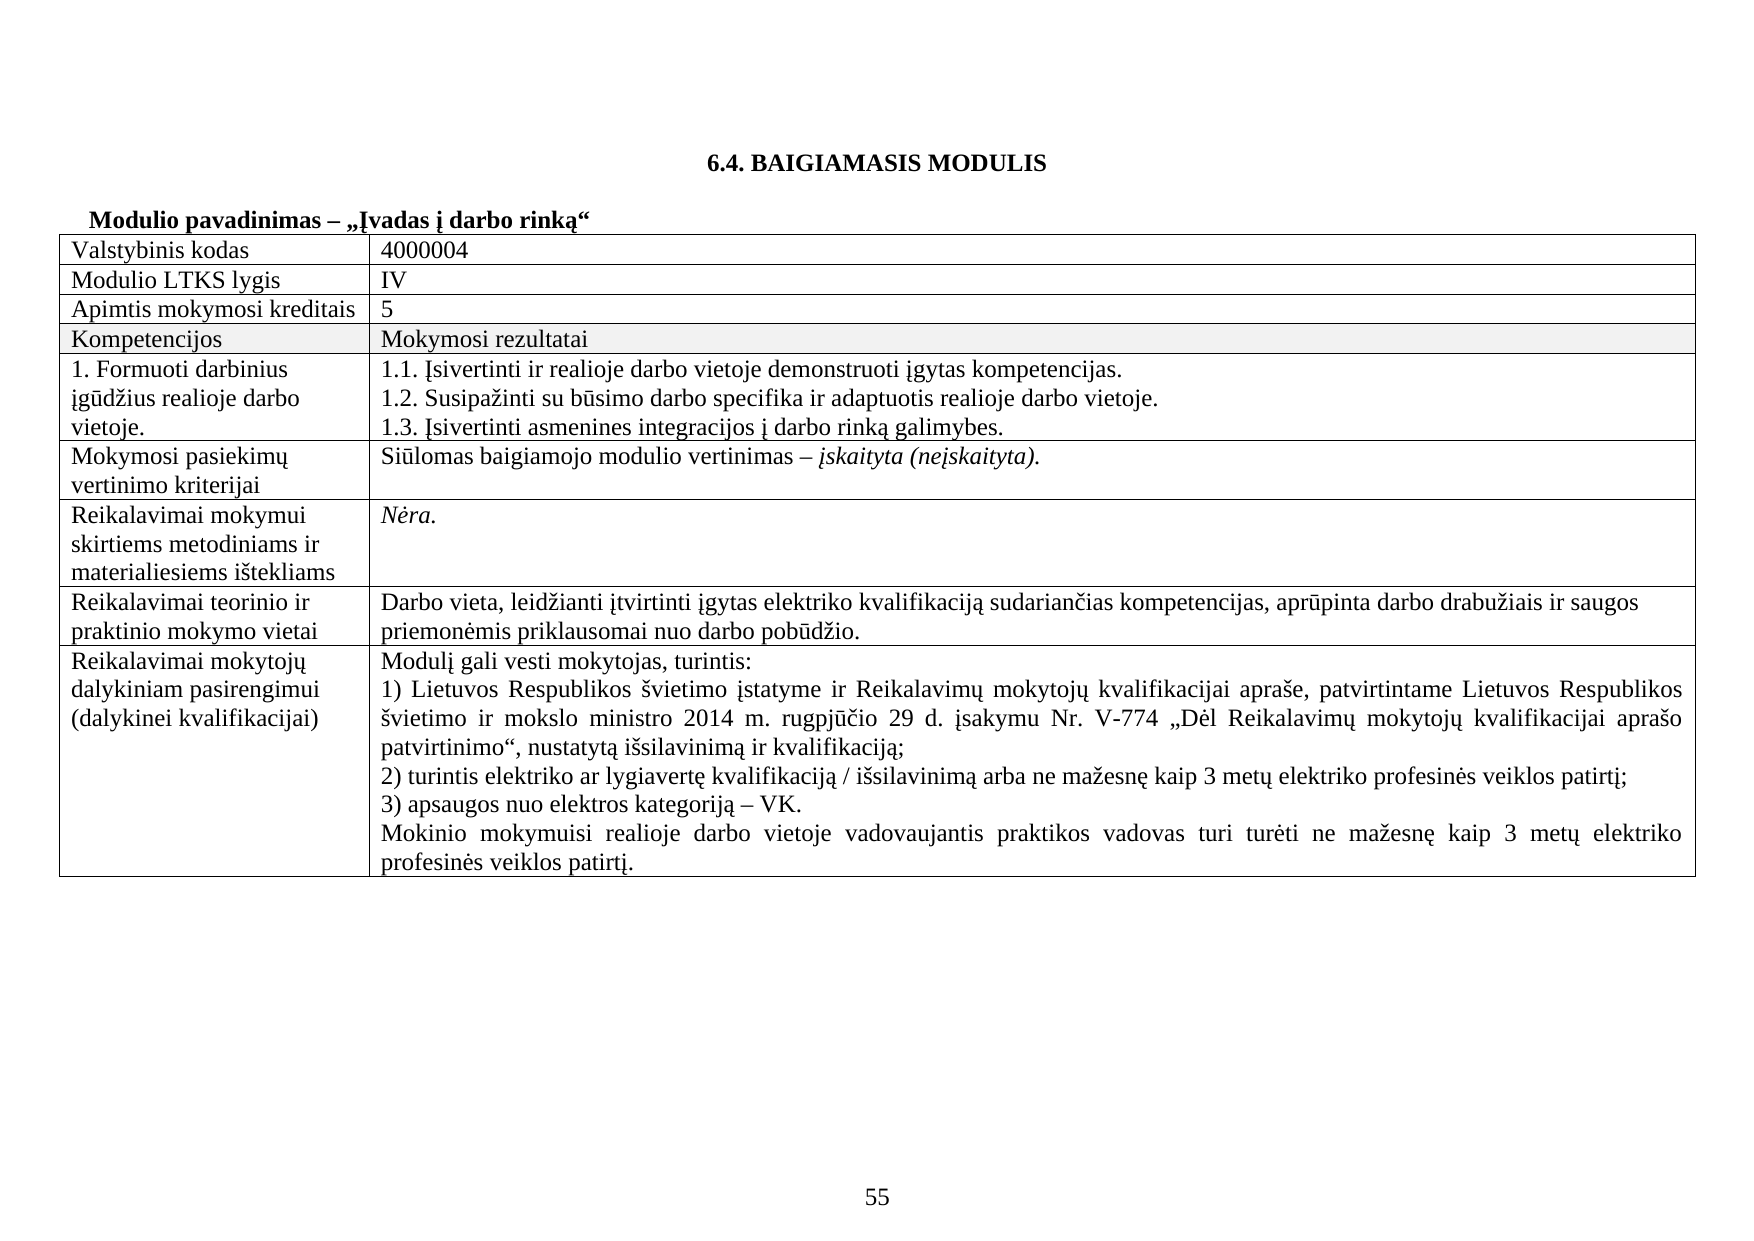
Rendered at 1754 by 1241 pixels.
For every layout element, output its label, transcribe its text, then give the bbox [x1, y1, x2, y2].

table_cell IV [370, 265, 1695, 293]
table_header 4000004 [370, 235, 1695, 264]
table_cell Reikalavimai teorinio ir praktinio mokymo vietai [60, 587, 369, 645]
table_cell Reikalavimai mokytojų dalykiniam pasirengimui (dalykinei kvalifikacijai) [60, 646, 369, 876]
table_cell Modulį gali vesti mokytojas, turintis: 1) Lietuvos Respublikos švietimo įstatyme ir Reikalavimų mokytojų kvalifikacijai apraše, patvirtintame Lietuvos Respublikos švietimo ir mokslo ministro 2014 m. rugpjūčio 29 d. įsakymu Nr. V-774 „Dėl Reikalavimų mokytojų kvalifikacijai aprašo patvirtinimo“, nustatytą išsilavinimą ir kvalifikaciją; 2) turintis elektriko ar lygiavertę kvalifikaciją / išsilavinimą arba ne mažesnę kaip 3 metų elektriko profesinės veiklos patirtį; 3) apsaugos nuo elektros kategoriją – VK. Mokinio mokymuisi realioje darbo vietoje vadovaujantis praktikos vadovas turi turėti ne mažesnę kaip 3 metų elektriko profesinės veiklos patirtį. [370, 646, 1695, 876]
table_cell Reikalavimai mokymui skirtiems metodiniams ir materialiesiems ištekliams [60, 500, 369, 586]
text 6.4. BAIGIAMASIS MODULIS [59, 148, 1695, 176]
table_cell Apimtis mokymosi kreditais [60, 295, 369, 323]
table_cell Darbo vieta, leidžianti įtvirtinti įgytas elektriko kvalifikaciją sudariančias kompetencijas, aprūpinta darbo drabužiais ir saugos priemonėmis priklausomai nuo darbo pobūdžio. [370, 587, 1695, 645]
table_cell Mokymosi rezultatai [370, 324, 1695, 353]
text Modulio pavadinimas – „Įvadas į darbo rinką“ [89, 205, 1695, 234]
table_cell Siūlomas baigiamojo modulio vertinimas – įskaityta (neįskaityta). [370, 441, 1695, 499]
table_cell Modulio LTKS lygis [60, 265, 369, 293]
table_cell Nėra. [370, 500, 1695, 586]
table_header Valstybinis kodas [60, 235, 369, 264]
table_cell Mokymosi pasiekimų vertinimo kriterijai [60, 441, 369, 499]
table_cell 5 [370, 295, 1695, 323]
table_cell 1. Formuoti darbinius įgūdžius realioje darbo vietoje. [60, 354, 369, 440]
table_cell 1.1. Įsivertinti ir realioje darbo vietoje demonstruoti įgytas kompetencijas. 1.2. Susipažinti su būsimo darbo specifika ir adaptuotis realioje darbo vietoje. 1.3. Įsivertinti asmenines integracijos į darbo rinką galimybes. [370, 354, 1695, 440]
table_cell Kompetencijos [60, 324, 369, 353]
